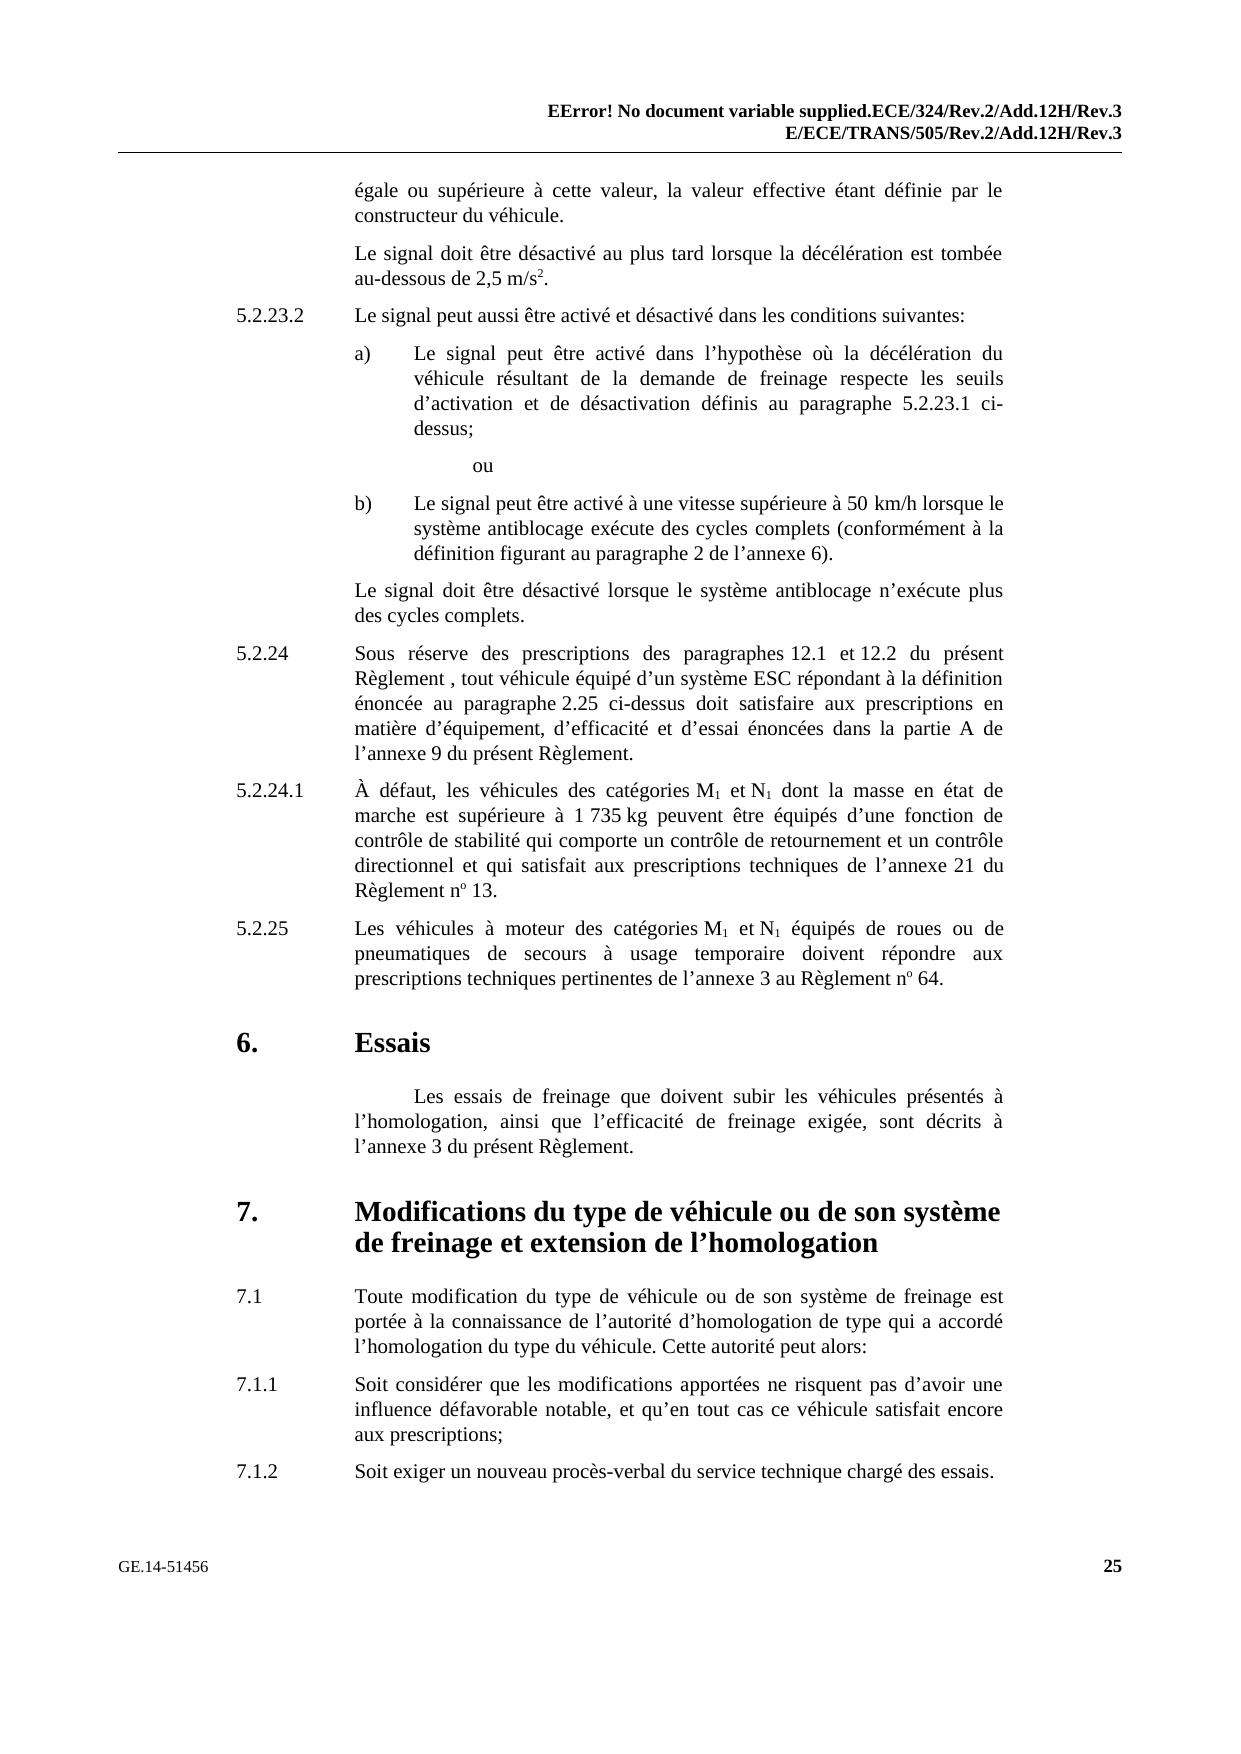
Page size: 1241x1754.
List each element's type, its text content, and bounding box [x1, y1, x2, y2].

text ou [354, 452, 1004, 477]
text 7.1.2 Soit exiger un nouveau procès-verbal du service technique chargé des essais. [236, 1458, 1004, 1483]
text 7.1 Toute modification du type de véhicule ou de son système de freinage est portée à la connaissance de l’autorité d’homologation de type qui a accordé l’homologation du type du véhicule. Cette autorité peut alors: [236, 1283, 1004, 1358]
text 5.2.25 Les véhicules à moteur des catégories M1 et N1 équipés de roues ou de pneumatiques de secours à usage temporaire doivent répondre aux prescriptions techniques pertinentes de l’annexe 3 au Règlement no 64. [236, 915, 1004, 990]
text 5.2.23.2 Le signal peut aussi être activé et désactivé dans les conditions suivantes: [236, 302, 1004, 327]
text Les essais de freinage que doivent subir les véhicules présentés à l’homologation, ainsi que l’efficacité de freinage exigée, sont décrits à l’annexe 3 du présent Règlement. [354, 1083, 1004, 1158]
text Le signal doit être désactivé au plus tard lorsque la décélération est tombée au-dessous de 2,5 m/s2. [354, 240, 1004, 290]
text 5.2.24.1 À défaut, les véhicules des catégories M1 et N1 dont la masse en état de marche est supérieure à 1 735 kg peuvent être équipés d’une fonction de contrôle de stabilité qui comporte un contrôle de retournement et un contrôle directionnel et qui satisfait aux prescriptions techniques de l’annexe 21 du Règlement no 13. [236, 777, 1004, 902]
text 7.1.1 Soit considérer que les modifications apportées ne risquent pas d’avoir une influence défavorable notable, et qu’en tout cas ce véhicule satisfait encore aux prescriptions; [236, 1371, 1004, 1446]
text 5.2.24 Sous réserve des prescriptions des paragraphes 12.1 et 12.2 du présent Règlement , tout véhicule équipé d’un système ESC répondant à la définition énoncée au paragraphe 2.25 ci-dessus doit satisfaire aux prescriptions en matière d’équipement, d’efficacité et d’essai énoncées dans la partie A de l’annexe 9 du présent Règlement. [236, 640, 1004, 765]
text b) Le signal peut être activé à une vitesse supérieure à 50 km/h lorsque le système antiblocage exécute des cycles complets (conformément à la définition figurant au paragraphe 2 de l’annexe 6). [354, 490, 1004, 565]
text 6. Essais [236, 1027, 1004, 1058]
text 7. Modifications du type de véhicule ou de son système de freinage et extension de l’homologation [236, 1196, 1004, 1258]
text Le signal doit être désactivé lorsque le système antiblocage n’exécute plus des cycles complets. [354, 577, 1004, 627]
text a) Le signal peut être activé dans l’hypothèse où la décélération du véhicule résultant de la demande de freinage respecte les seuils d’activation et de désactivation définis au paragraphe 5.2.23.1 ci-dessus; [354, 340, 1004, 440]
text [236, 177, 1004, 227]
